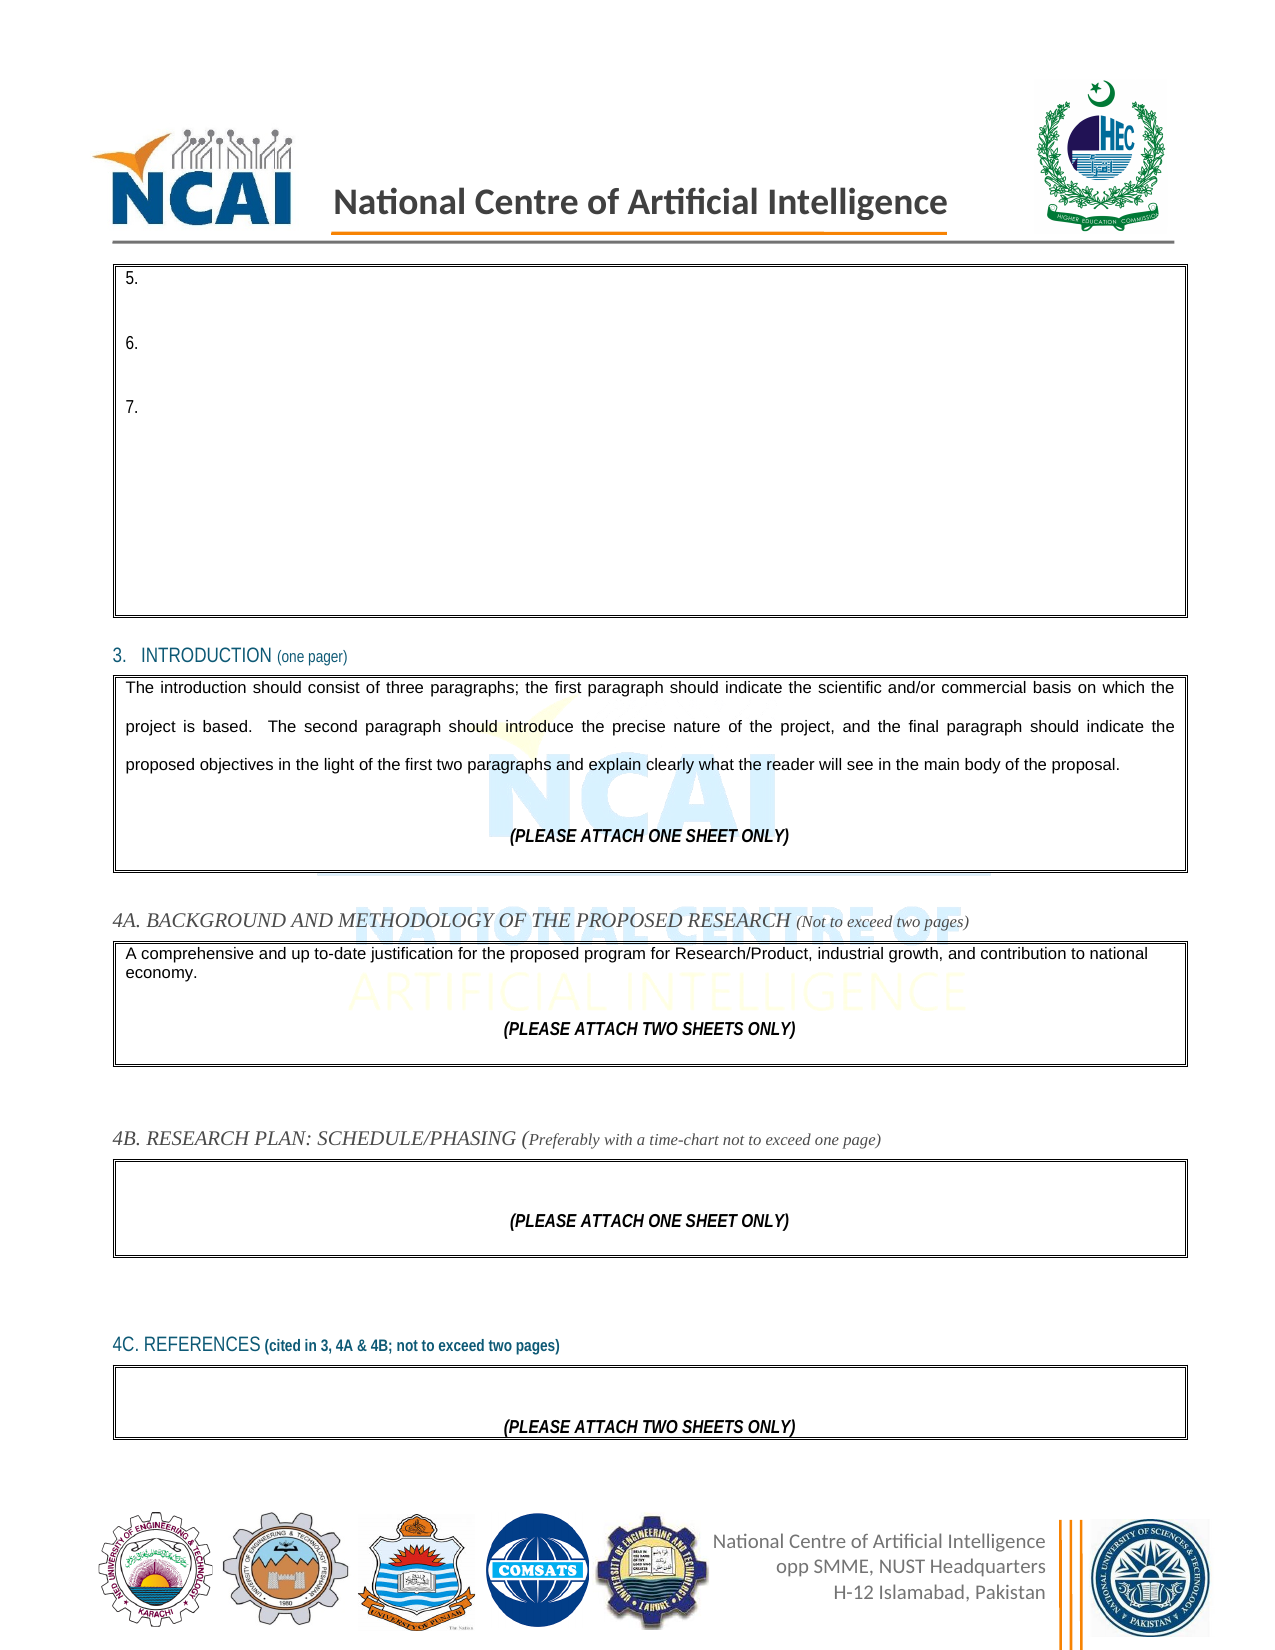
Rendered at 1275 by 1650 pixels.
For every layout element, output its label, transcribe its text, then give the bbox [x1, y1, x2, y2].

picture [1087, 1519, 1216, 1637]
text 4A. BACKGROUND AND METHODOLOGY OF THE PROPOSED RESEARCH (Not to exceed two pages) [112, 908, 1162, 932]
table_header (PLEASE ATTACH ONE SHEET ONLY) [116, 1162, 1185, 1255]
picture [89, 119, 307, 235]
table_header A comprehensive and up to-date justification for the proposed program for Research/Product, industrial growth, and contribution to national economy. (PLEASE ATTACH TWO SHEETS ONLY) [116, 944, 1185, 1063]
picture [590, 1512, 710, 1630]
subtitle 4C. REFERENCES (cited in 3, 4A & 4B; not to exceed two pages) [112, 1332, 1162, 1356]
text 4B. RESEARCH PLAN: SCHEDULE/PHASING (Preferably with a time-chart not to exceed one page) [112, 1126, 1162, 1150]
table_header The introduction should consist of three paragraphs; the first paragraph should indicate the scientific and/or commercial basis on which the project is based. The second paragraph should introduce the precise nature of the project, and the final paragraph should indicate the proposed objectives in the light of the first two paragraphs and explain clearly what the reader will see in the main body of the proposal. (PLEASE ATTACH ONE SHEET ONLY) [116, 678, 1185, 870]
picture [1034, 79, 1168, 234]
picture [486, 1512, 589, 1628]
picture [98, 1510, 476, 1631]
table_header (PLEASE ATTACH TWO SHEETS ONLY) [116, 1368, 1185, 1437]
subtitle 3. INTRODUCTION (one pager) [112, 643, 1162, 667]
